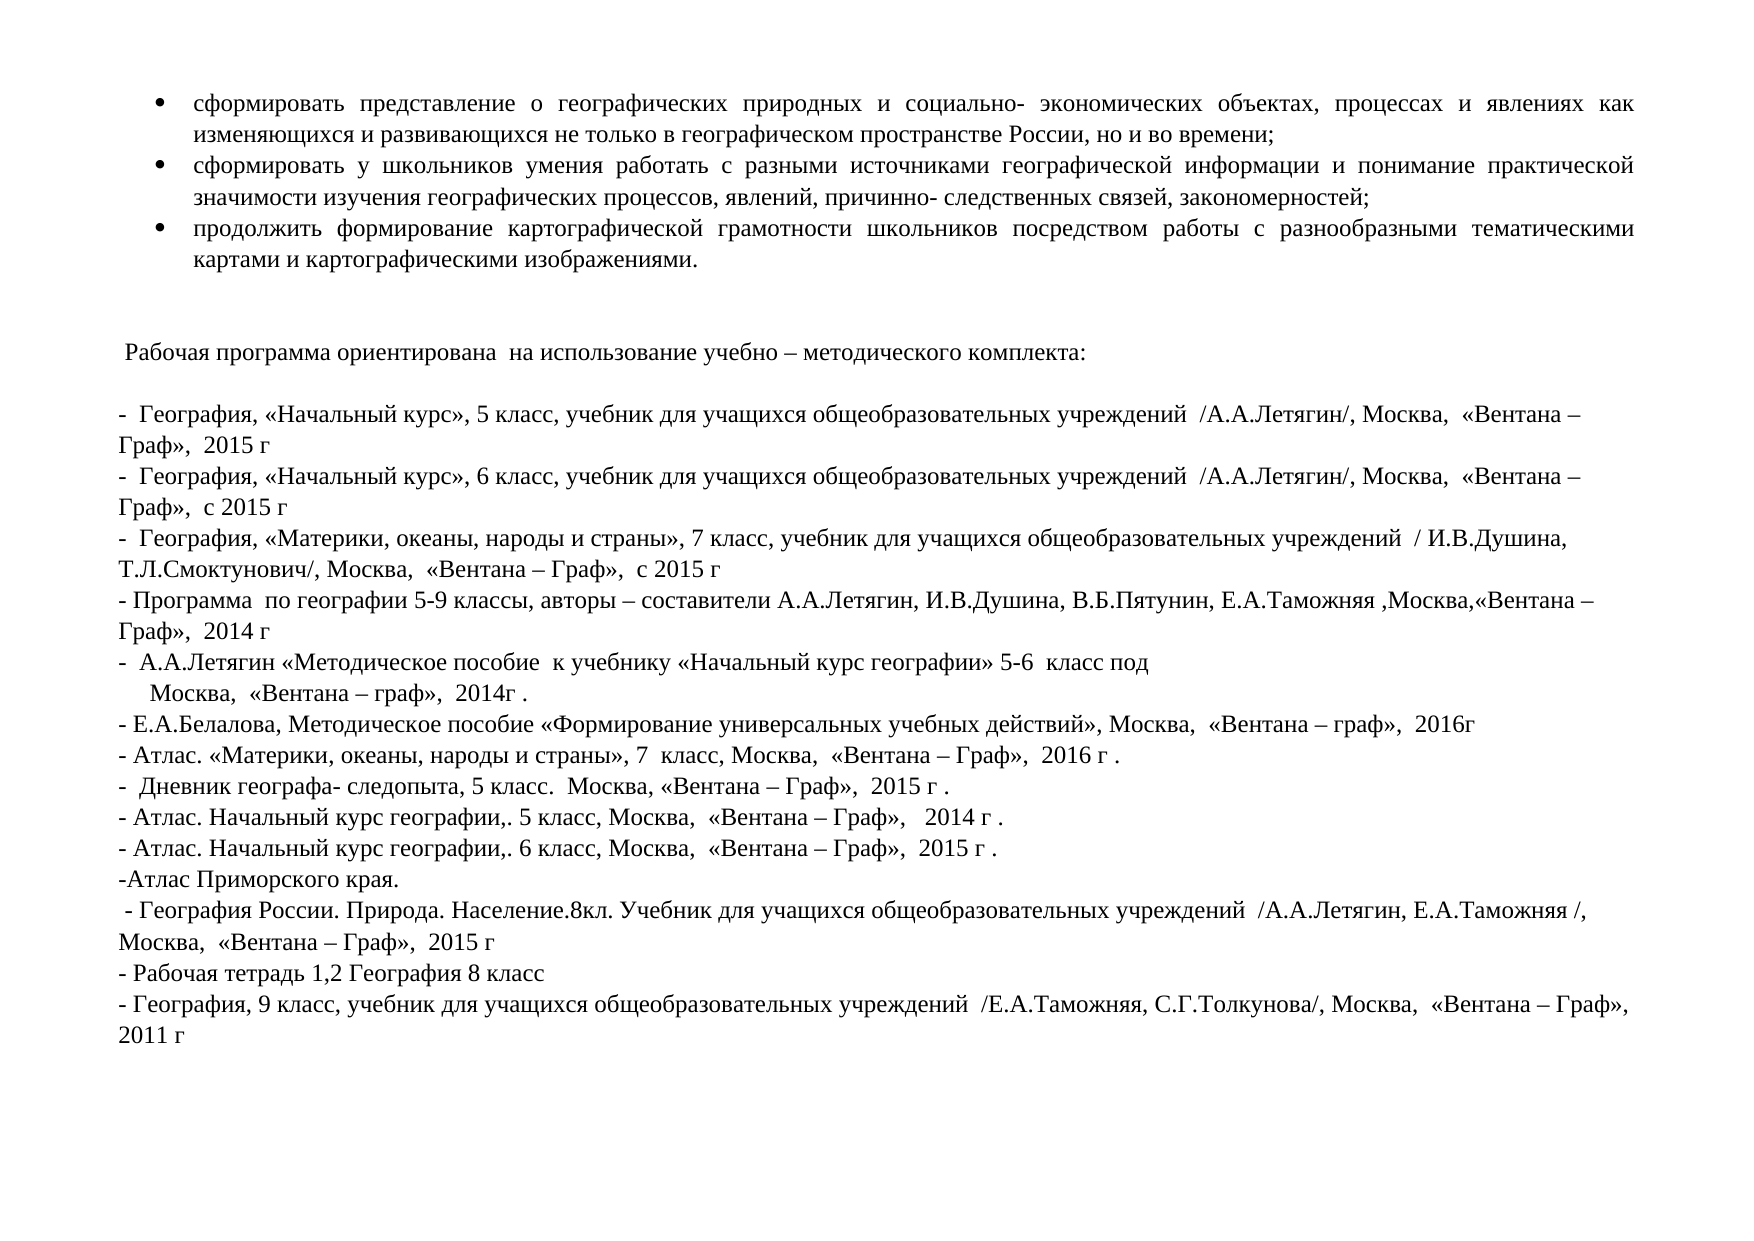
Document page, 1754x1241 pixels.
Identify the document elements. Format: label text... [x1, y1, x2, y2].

text - География, «Начальный курс», 5 класс, учебник для учащихся общеобразовательных учреждений /А.А.Летягин/, Москва, «Вентана – Граф», 2015 г [118, 399, 1636, 459]
list сформировать представление о географических природных и социально- экономических объектах, процессах и явлениях как изменяющихся и развивающихся не только в географическом пространстве России, но и во времени; [156, 88, 1636, 148]
text - География России. Природа. Население.8кл. Учебник для учащихся общеобразовательных учреждений /А.А.Летягин, Е.А.Таможняя /, Москва, «Вентана – Граф», 2015 г [118, 896, 1636, 955]
text Рабочая программа ориентирована на использование учебно – методического комплекта: [118, 337, 1636, 366]
text - Е.А.Белалова, Методическое пособие «Формирование универсальных учебных действий», Москва, «Вентана – граф», 2016г [118, 709, 1636, 738]
text - Программа по географии 5-9 классы, авторы – составители А.А.Летягин, И.В.Душина, В.Б.Пятунин, Е.А.Таможняя ,Москва,«Вентана – Граф», 2014 г [118, 585, 1636, 645]
text Москва, «Вентана – граф», 2014г . [118, 678, 1636, 707]
text - География, «Начальный курс», 6 класс, учебник для учащихся общеобразовательных учреждений /А.А.Летягин/, Москва, «Вентана – Граф», с 2015 г [118, 461, 1636, 521]
text -Атлас Приморского края. [118, 864, 1636, 893]
text - Атлас. Начальный курс географии,. 5 класс, Москва, «Вентана – Граф», 2014 г . [118, 802, 1636, 831]
text - Рабочая тетрадь 1,2 География 8 класс [118, 958, 1636, 986]
text - Дневник географа- следопыта, 5 класс. Москва, «Вентана – Граф», 2015 г . [118, 771, 1636, 800]
list сформировать у школьников умения работать с разными источниками географической информации и понимание практической значимости изучения географических процессов, явлений, причинно- следственных связей, закономерностей; [156, 151, 1636, 210]
text - А.А.Летягин «Методическое пособие к учебнику «Начальный курс географии» 5-6 класс под [118, 647, 1636, 676]
text - Атлас. Начальный курс географии,. 6 класс, Москва, «Вентана – Граф», 2015 г . [118, 833, 1636, 862]
list продолжить формирование картографической грамотности школьников посредством работы с разнообразными тематическими картами и картографическими изображениями. [156, 213, 1636, 272]
text - География, 9 класс, учебник для учащихся общеобразовательных учреждений /Е.А.Таможняя, С.Г.Толкунова/, Москва, «Вентана – Граф», 2011 г [118, 989, 1636, 1048]
text - Атлас. «Материки, океаны, народы и страны», 7 класс, Москва, «Вентана – Граф», 2016 г . [118, 740, 1636, 769]
text - География, «Материки, океаны, народы и страны», 7 класс, учебник для учащихся общеобразовательных учреждений / И.В.Душина, Т.Л.Смоктунович/, Москва, «Вентана – Граф», с 2015 г [118, 523, 1636, 583]
